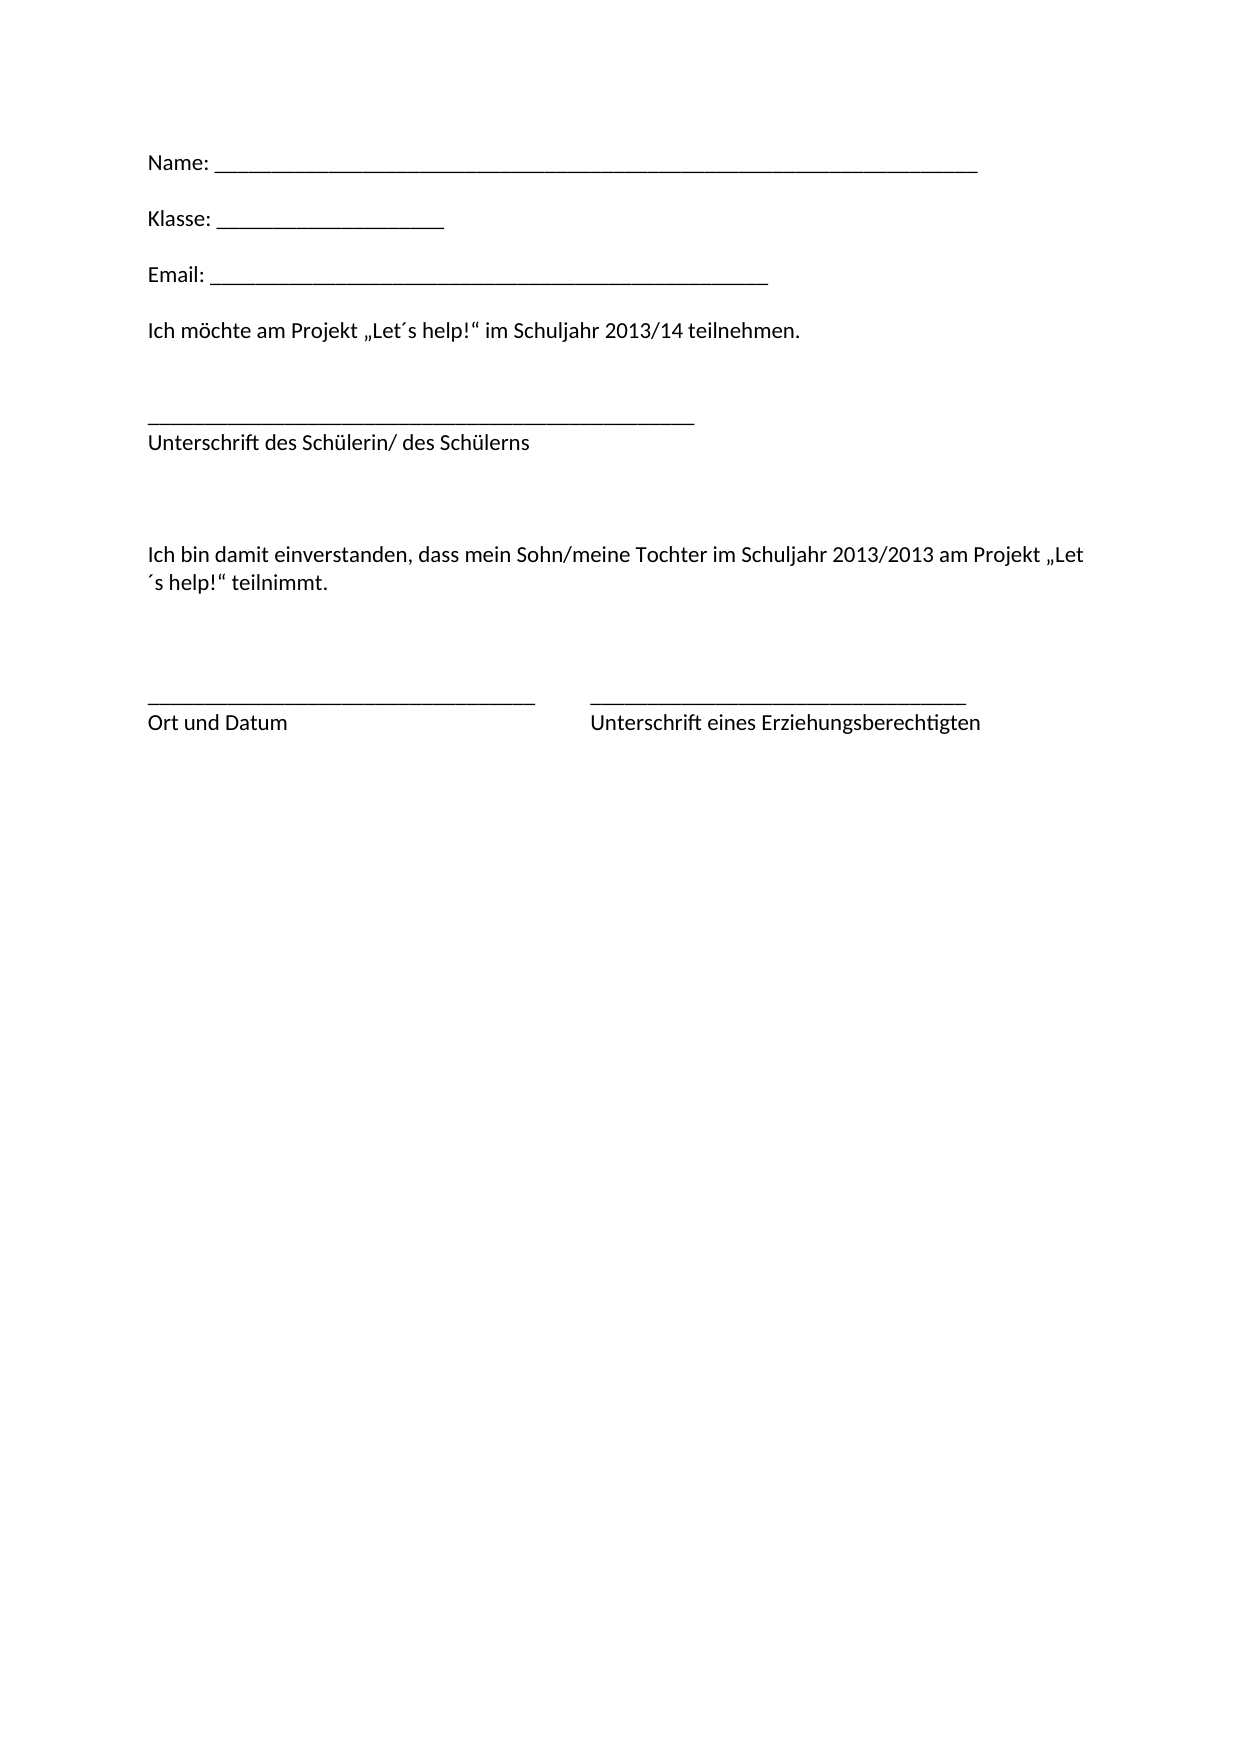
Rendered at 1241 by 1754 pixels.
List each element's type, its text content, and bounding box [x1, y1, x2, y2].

text Email: _________________________________________________ [148, 260, 1093, 288]
text Unterschrift des Schülerin/ des Schülerns [148, 428, 1093, 456]
text Ort und Datum Unterschrift eines Erziehungsberechtigten [148, 708, 1093, 736]
text Klasse: ____________________ [148, 204, 1093, 232]
text ________________________________________________ [148, 400, 1093, 428]
text __________________________________ _________________________________ [148, 680, 1093, 708]
text Ich bin damit einverstanden, dass mein Sohn/meine Tochter im Schuljahr 2013/2013 am Projekt „Let´s help!“ teilnimmt. [148, 540, 1093, 596]
text Name: ___________________________________________________________________ [148, 148, 1093, 176]
text Ich möchte am Projekt „Let´s help!“ im Schuljahr 2013/14 teilnehmen. [148, 316, 1093, 344]
